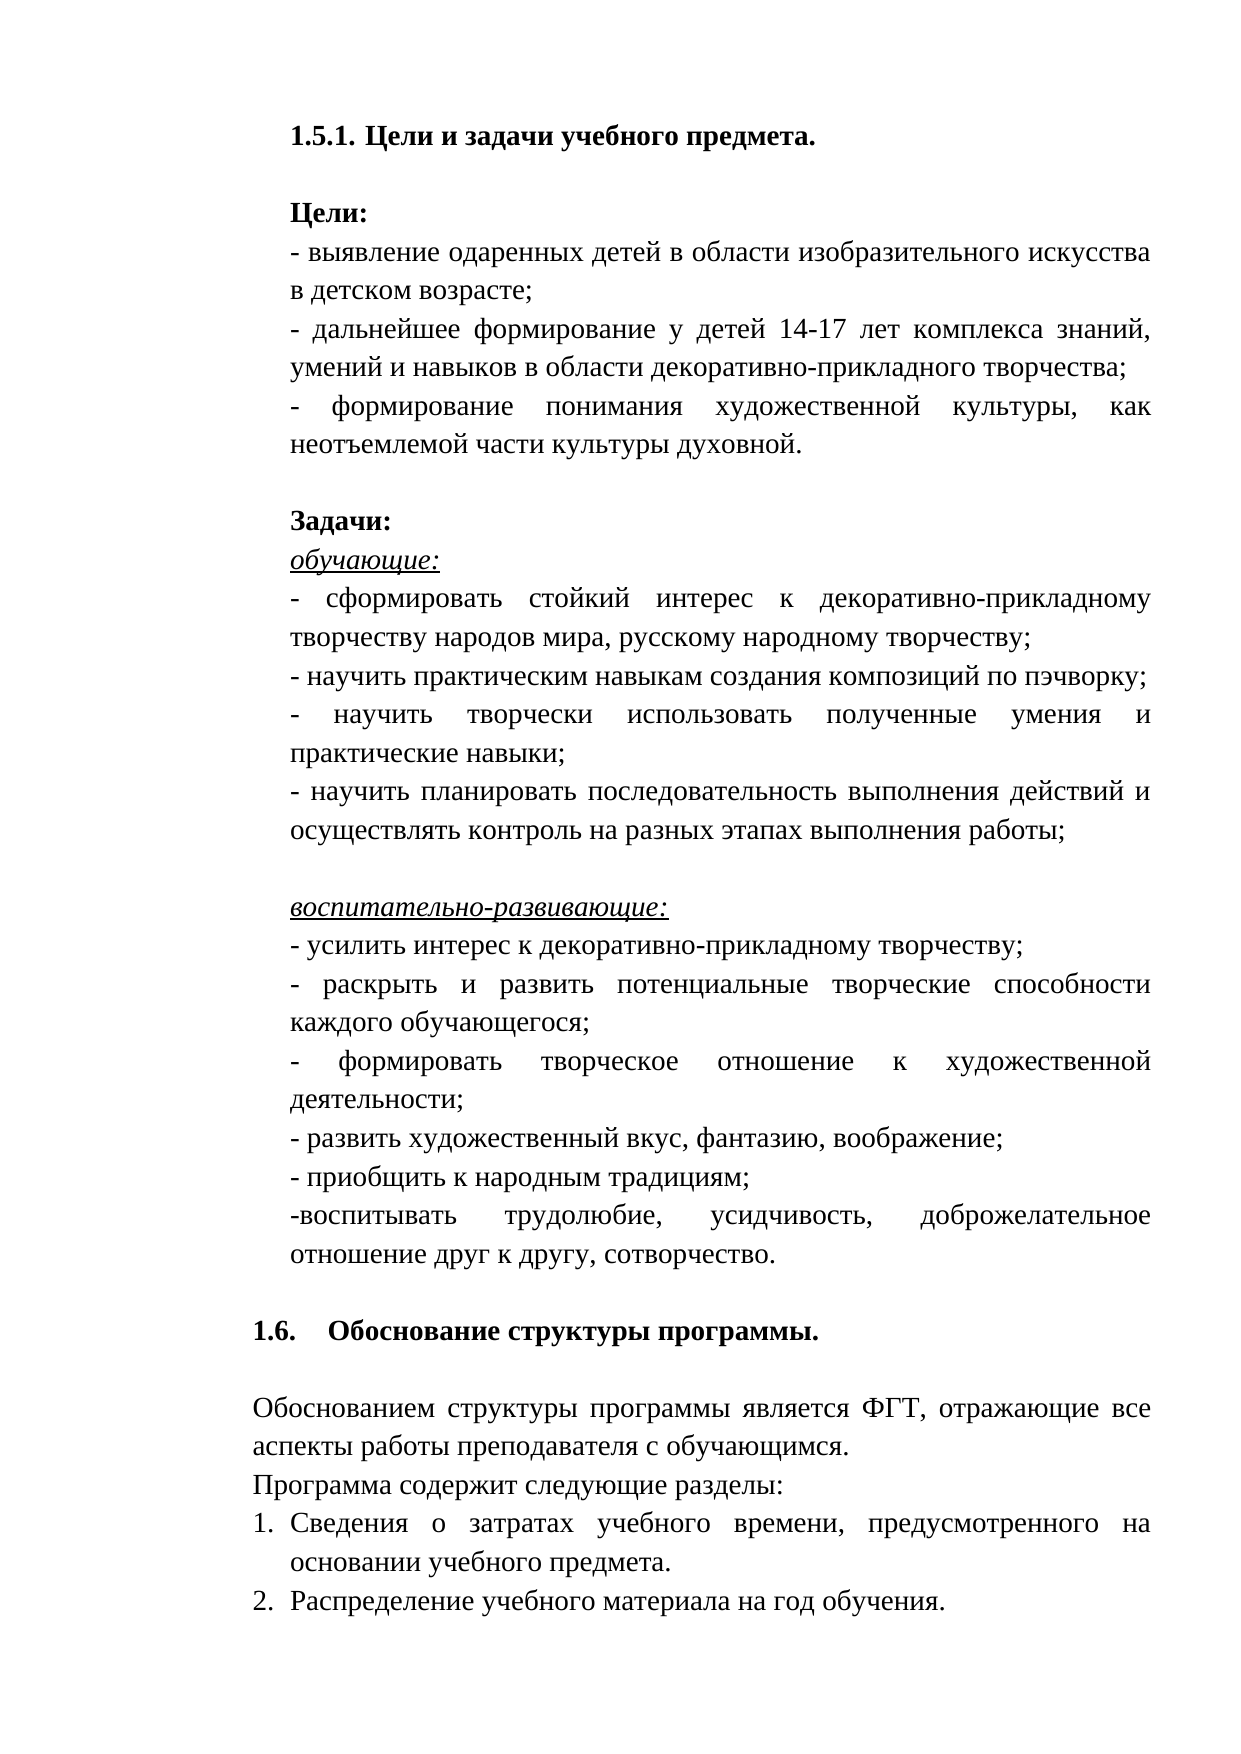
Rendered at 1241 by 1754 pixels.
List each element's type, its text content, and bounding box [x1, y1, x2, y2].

text -воспитывать трудолюбие, усидчивость, доброжелательное отношение друг к другу, сотворчество. [290, 1197, 1152, 1269]
text Программа содержит следующие разделы: [252, 1467, 1152, 1501]
text - научить планировать последовательность выполнения действий и осуществлять контроль на разных этапах выполнения работы; [290, 773, 1152, 845]
text - развить художественный вкус, фантазию, воображение; [290, 1120, 1152, 1154]
text - формирование понимания художественной культуры, как неотъемлемой части культуры духовной. [290, 388, 1152, 460]
text - выявление одаренных детей в области изобразительного искусства в детском возрасте; [290, 234, 1152, 306]
text - сформировать стойкий интерес к декоративно-прикладному творчеству народов мира, русскому народному творчеству; [290, 581, 1152, 653]
text - усилить интерес к декоративно-прикладному творчеству; [290, 927, 1152, 961]
text обучающие: [290, 542, 1152, 576]
text Задачи: [290, 503, 1152, 537]
text - раскрыть и развить потенциальные творческие способности каждого обучающегося; [290, 966, 1152, 1038]
text Обоснованием структуры программы является ФГТ, отражающие все аспекты работы преподавателя с обучающимся. [252, 1390, 1152, 1462]
text - научить практическим навыкам создания композиций по пэчворку; [290, 658, 1152, 691]
text - формировать творческое отношение к художественной деятельности; [290, 1043, 1152, 1115]
text - дальнейшее формирование у детей 14-17 лет комплекса знаний, умений и навыков в области декоративно-прикладного творчества; [290, 311, 1152, 383]
text воспитательно-развивающие: [290, 889, 1152, 922]
text - приобщить к народным традициям; [290, 1159, 1152, 1192]
text - научить творчески использовать полученные умения и практические навыки; [290, 696, 1152, 768]
list Обоснование структуры программы. [252, 1313, 1152, 1346]
text Цели: [290, 195, 1152, 229]
list Сведения о затратах учебного времени, предусмотренного на основании учебного предмета. [252, 1506, 1152, 1578]
list Цели и задачи учебного предмета. [290, 118, 1152, 152]
list Распределение учебного материала на год обучения. [252, 1583, 1152, 1616]
